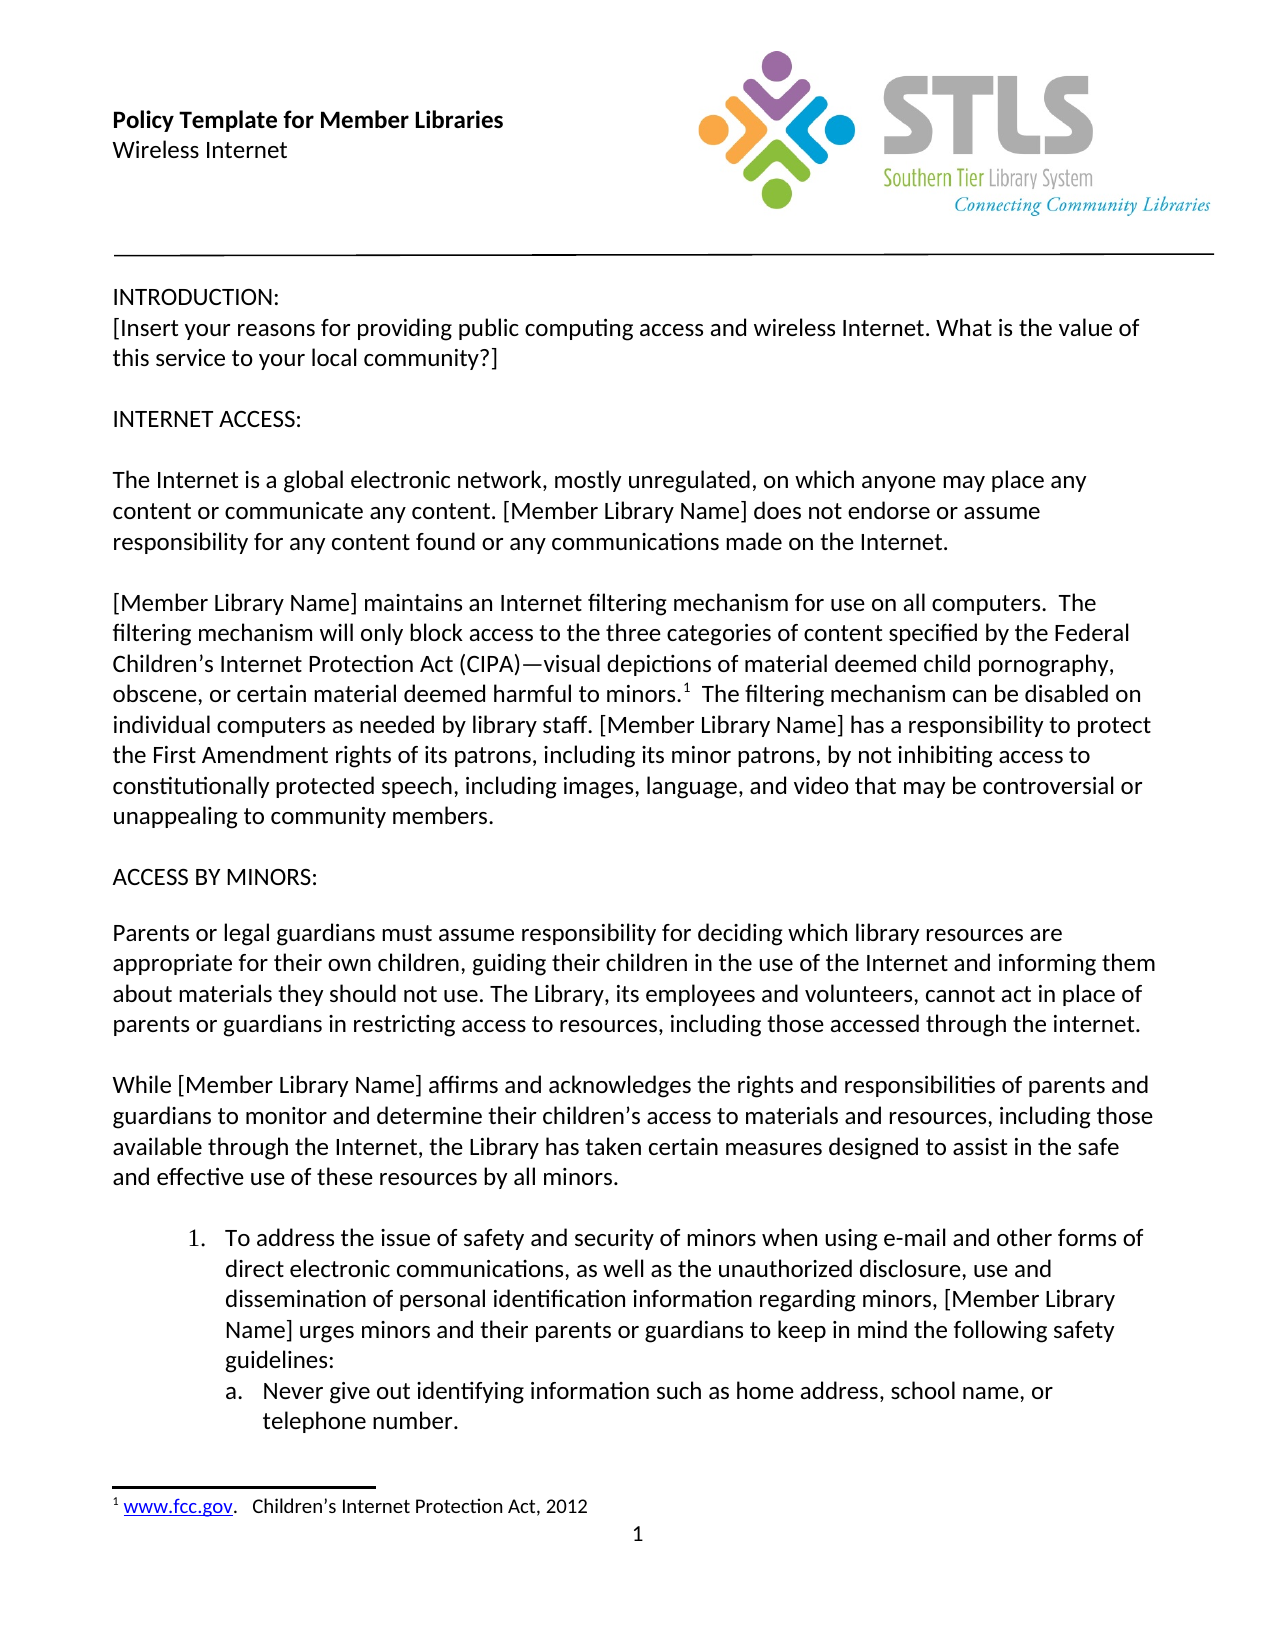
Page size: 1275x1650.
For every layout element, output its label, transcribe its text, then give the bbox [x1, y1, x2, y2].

text The Internet is a global electronic network, mostly unregulated, on which anyone may place any content or communicate any content. [Member Library Name] does not endorse or assume responsibility for any content found or any communications made on the Internet. [112, 465, 1162, 556]
list Never give out identifying information such as home address, school name, or telephone number. [225, 1375, 1162, 1436]
text [Insert your reasons for providing public computing access and wireless Internet. What is the value of this service to your local community?] [112, 312, 1162, 373]
text Policy Template for Member Libraries Wireless Internet [112, 104, 698, 165]
text Parents or legal guardians must assume responsibility for deciding which library resources are appropriate for their own children, guiding their children in the use of the Internet and informing them about materials they should not use. The Library, its employees and volunteers, cannot act in place of parents or guardians in restricting access to resources, including those accessed through the internet. [112, 917, 1162, 1039]
text While [Member Library Name] affirms and acknowledges the rights and responsibilities of parents and guardians to monitor and determine their children’s access to materials and resources, including those available through the Internet, the Library has taken certain measures designed to assist in the safe and effective use of these resources by all minors. [112, 1069, 1162, 1192]
text [Member Library Name] maintains an Internet filtering mechanism for use on all computers. The filtering mechanism will only block access to the three categories of content specified by the Federal Children’s Internet Protection Act (CIPA)—visual depictions of material deemed child pornography, obscene, or certain material deemed harmful to minors. The filtering mechanism can be disabled on individual computers as needed by library staff. [Member Library Name] has a responsibility to protect the First Amendment rights of its patrons, including its minor patrons, by not inhibiting access to constitutionally protected speech, including images, language, and video that may be controversial or unappealing to community members. [112, 587, 1162, 831]
list To address the issue of safety and security of minors when using e-mail and other forms of direct electronic communications, as well as the unauthorized disclosure, use and dissemination of personal identification information regarding minors, [Member Library Name] urges minors and their parents or guardians to keep in mind the following safety guidelines: [187, 1222, 1162, 1375]
text INTRODUCTION: [112, 282, 1162, 312]
text INTERNET ACCESS: [112, 404, 1162, 434]
picture [698, 51, 1215, 217]
text ACCESS BY MINORS: [112, 861, 1162, 892]
